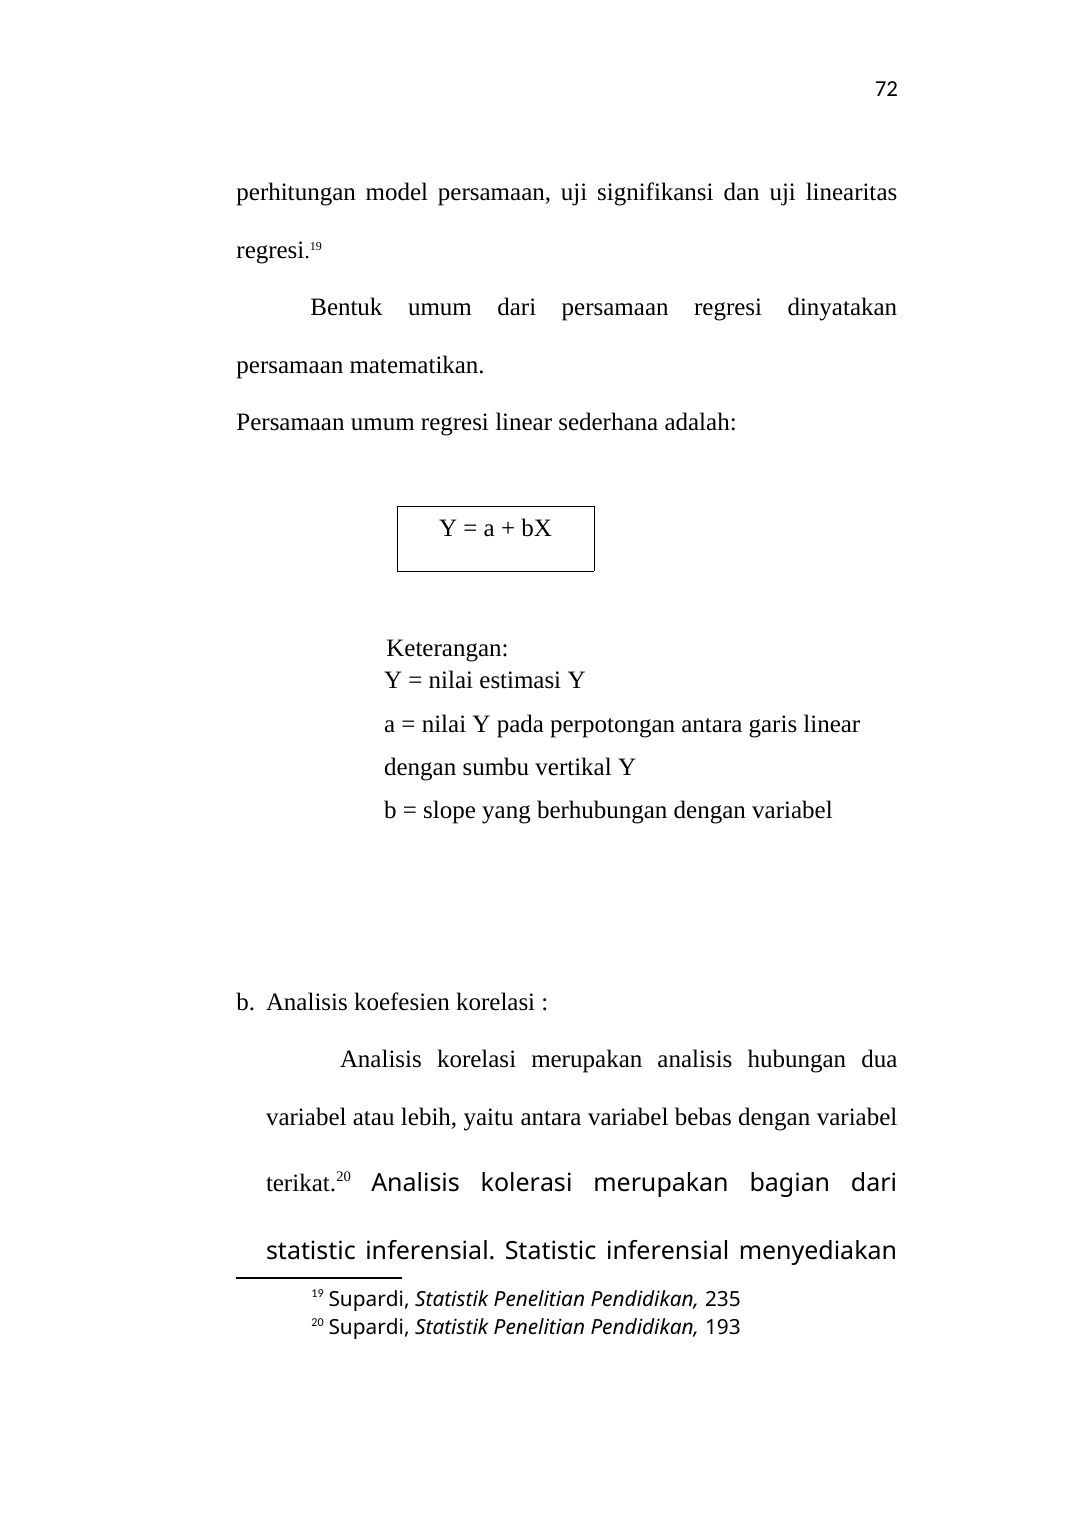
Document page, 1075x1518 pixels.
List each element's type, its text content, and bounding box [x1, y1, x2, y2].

list Analisis koefesien korelasi : [236, 987, 898, 1016]
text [266, 1044, 898, 1267]
text Keterangan: [349, 633, 898, 661]
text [236, 177, 898, 263]
text b = slope yang berhubungan dengan variabel [349, 795, 898, 824]
text Bentuk umum dari persamaan regresi dinyatakan persamaan matematikan. [236, 292, 898, 378]
text Y = nilai estimasi Y [349, 666, 898, 694]
text Persamaan umum regresi linear sederhana adalah: [236, 407, 898, 436]
text a = nilai Y pada perpotongan antara garis linear dengan sumbu vertikal Y [384, 709, 898, 781]
